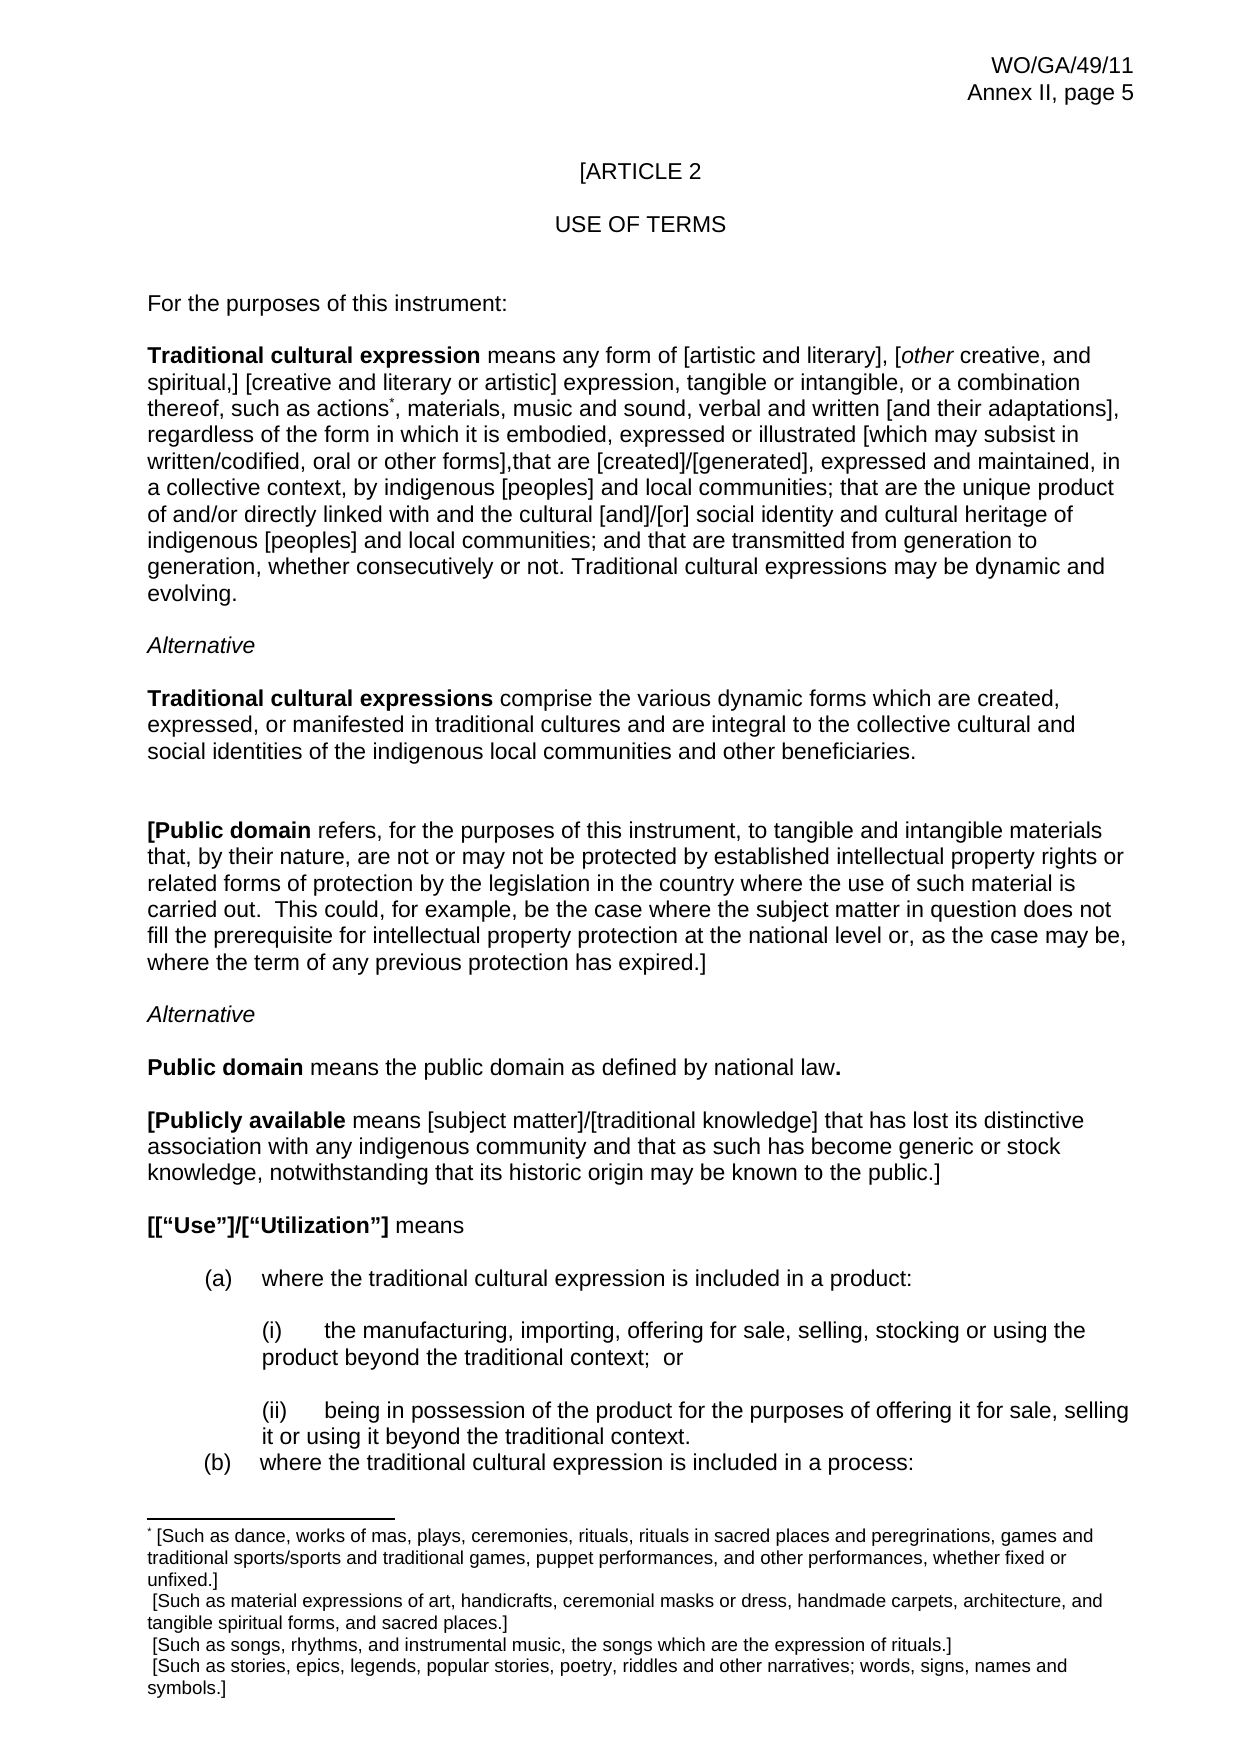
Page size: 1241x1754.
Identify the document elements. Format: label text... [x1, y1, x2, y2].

text (i) the manufacturing, importing, offering for sale, selling, stocking or using the product beyond the traditional context; or [262, 1317, 1134, 1370]
text Alternative [147, 632, 1134, 659]
text Traditional cultural expression means any form of [artistic and literary], [other creative, and spiritual,] [creative and literary or artistic] expression, tangible or intangible, or a combination thereof, such as actions, materials, music and sound, verbal and written [and their adaptations], regardless of the form in which it is embodied, expressed or illustrated [which may subsist in written/codified, oral or other forms],that are [created]/[generated], expressed and maintained, in a collective context, by indigenous [peoples] and local communities; that are the unique product of and/or directly linked with and the cultural [and]/[or] social identity and cultural heritage of indigenous [peoples] and local communities; and that are transmitted from generation to generation, whether consecutively or not. Traditional cultural expressions may be dynamic and evolving. [147, 342, 1134, 606]
text (b) where the traditional cultural expression is included in a process: [203, 1449, 1134, 1476]
text Alternative [147, 1001, 1134, 1028]
text [[“Use”]/[“Utilization”] means [147, 1212, 1134, 1238]
text USE OF TERMS [147, 211, 1134, 237]
text [ARTICLE 2 [147, 158, 1134, 184]
text [Public domain refers, for the purposes of this instrument, to tangible and intangible materials that, by their nature, are not or may not be protected by established intellectual property rights or related forms of protection by the legislation in the country where the use of such material is carried out. This could, for example, be the case where the subject matter in question does not fill the prerequisite for intellectual property protection at the national level or, as the case may be, where the term of any previous protection has expired.] [147, 817, 1134, 975]
text For the purposes of this instrument: [147, 290, 1134, 316]
text Traditional cultural expressions comprise the various dynamic forms which are created, expressed, or manifested in traditional cultures and are integral to the collective cultural and social identities of the indigenous local communities and other beneficiaries. [147, 685, 1134, 764]
text Public domain means the public domain as defined by national law. [147, 1054, 1134, 1080]
text (a) where the traditional cultural expression is included in a product: [204, 1265, 1134, 1291]
text [Publicly available means [subject matter]/[traditional knowledge] that has lost its distinctive association with any indigenous community and that as such has become generic or stock knowledge, notwithstanding that its historic origin may be known to the public.] [147, 1107, 1134, 1186]
text (ii) being in possession of the product for the purposes of offering it for sale, selling it or using it beyond the traditional context. [262, 1397, 1134, 1449]
